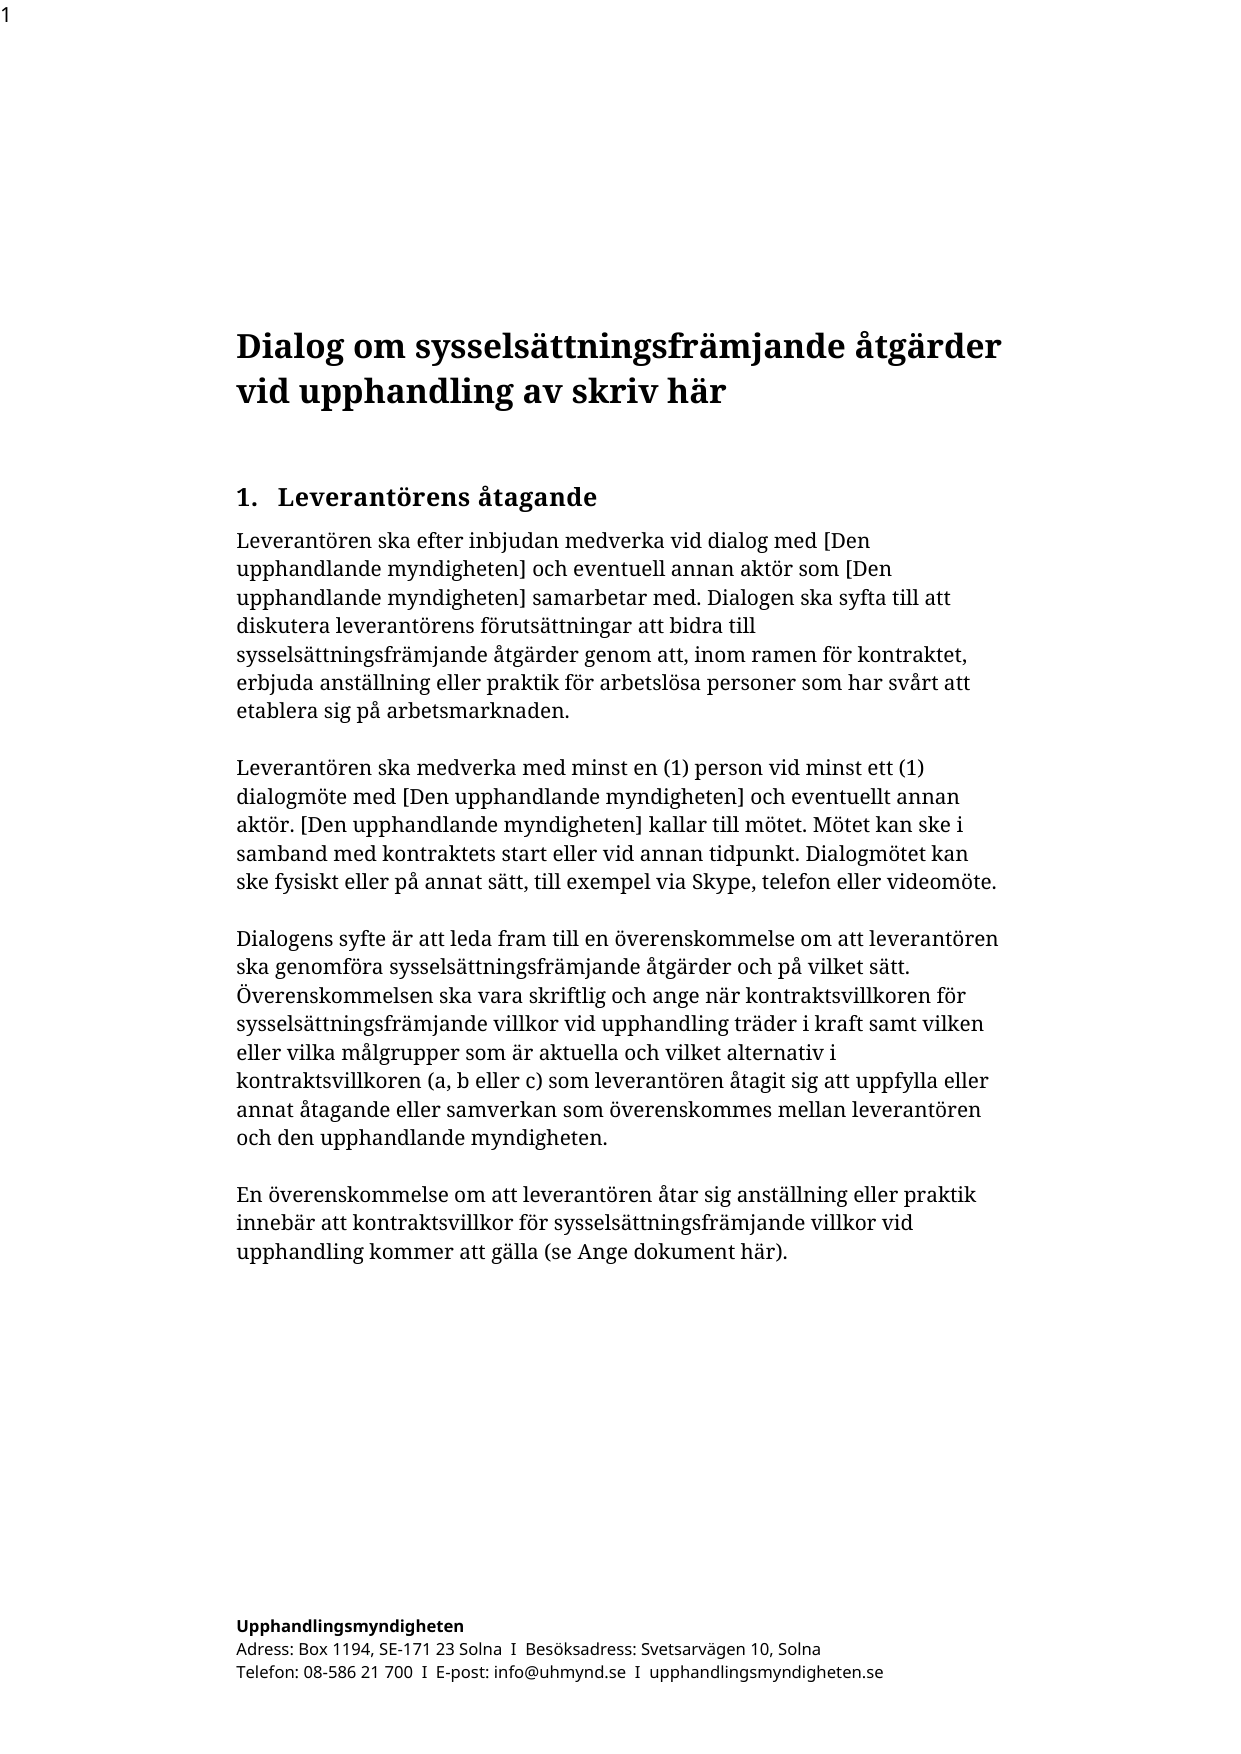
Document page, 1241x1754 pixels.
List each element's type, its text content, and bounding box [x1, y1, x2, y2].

text En överenskommelse om att leverantören åtar sig anställning eller praktik innebär att kontraktsvillkor för sysselsättningsfrämjande villkor vid upphandling kommer att gälla (se ). [236, 1180, 1004, 1265]
subtitle Dialog om sysselsättningsfrämjande åtgärder vid upphandling av [236, 323, 1004, 413]
text Dialogens syfte är att leda fram till en överenskommelse om att leverantören ska genomföra sysselsättningsfrämjande åtgärder och på vilket sätt. Överenskommelsen ska vara skriftlig och ange när kontraktsvillkoren för sysselsättningsfrämjande villkor vid upphandling träder i kraft samt vilken eller vilka målgrupper som är aktuella och vilket alternativ i kontraktsvillkoren (a, b eller c) som leverantören åtagit sig att uppfylla eller annat åtagande eller samverkan som överenskommes mellan leverantören och den upphandlande myndigheten. [236, 924, 1004, 1152]
text Leverantören ska medverka med minst en (1) person vid minst ett (1) dialogmöte med och eventuellt annan aktör. kallar till mötet. Mötet kan ske i samband med kontraktets start eller vid annan tidpunkt. Dialogmötet kan ske fysiskt eller på annat sätt, till exempel via Skype, telefon eller videomöte. [236, 753, 1004, 896]
text Leverantören ska efter inbjudan medverka vid dialog med och eventuell annan aktör som samarbetar med. Dialogen ska syfta till att diskutera leverantörens förutsättningar att bidra till sysselsättningsfrämjande åtgärder genom att, inom ramen för kontraktet, erbjuda anställning eller praktik för arbetslösa personer som har svårt att etablera sig på arbetsmarknaden. [236, 526, 1004, 725]
text Leverantörens åtagande [236, 479, 1004, 513]
